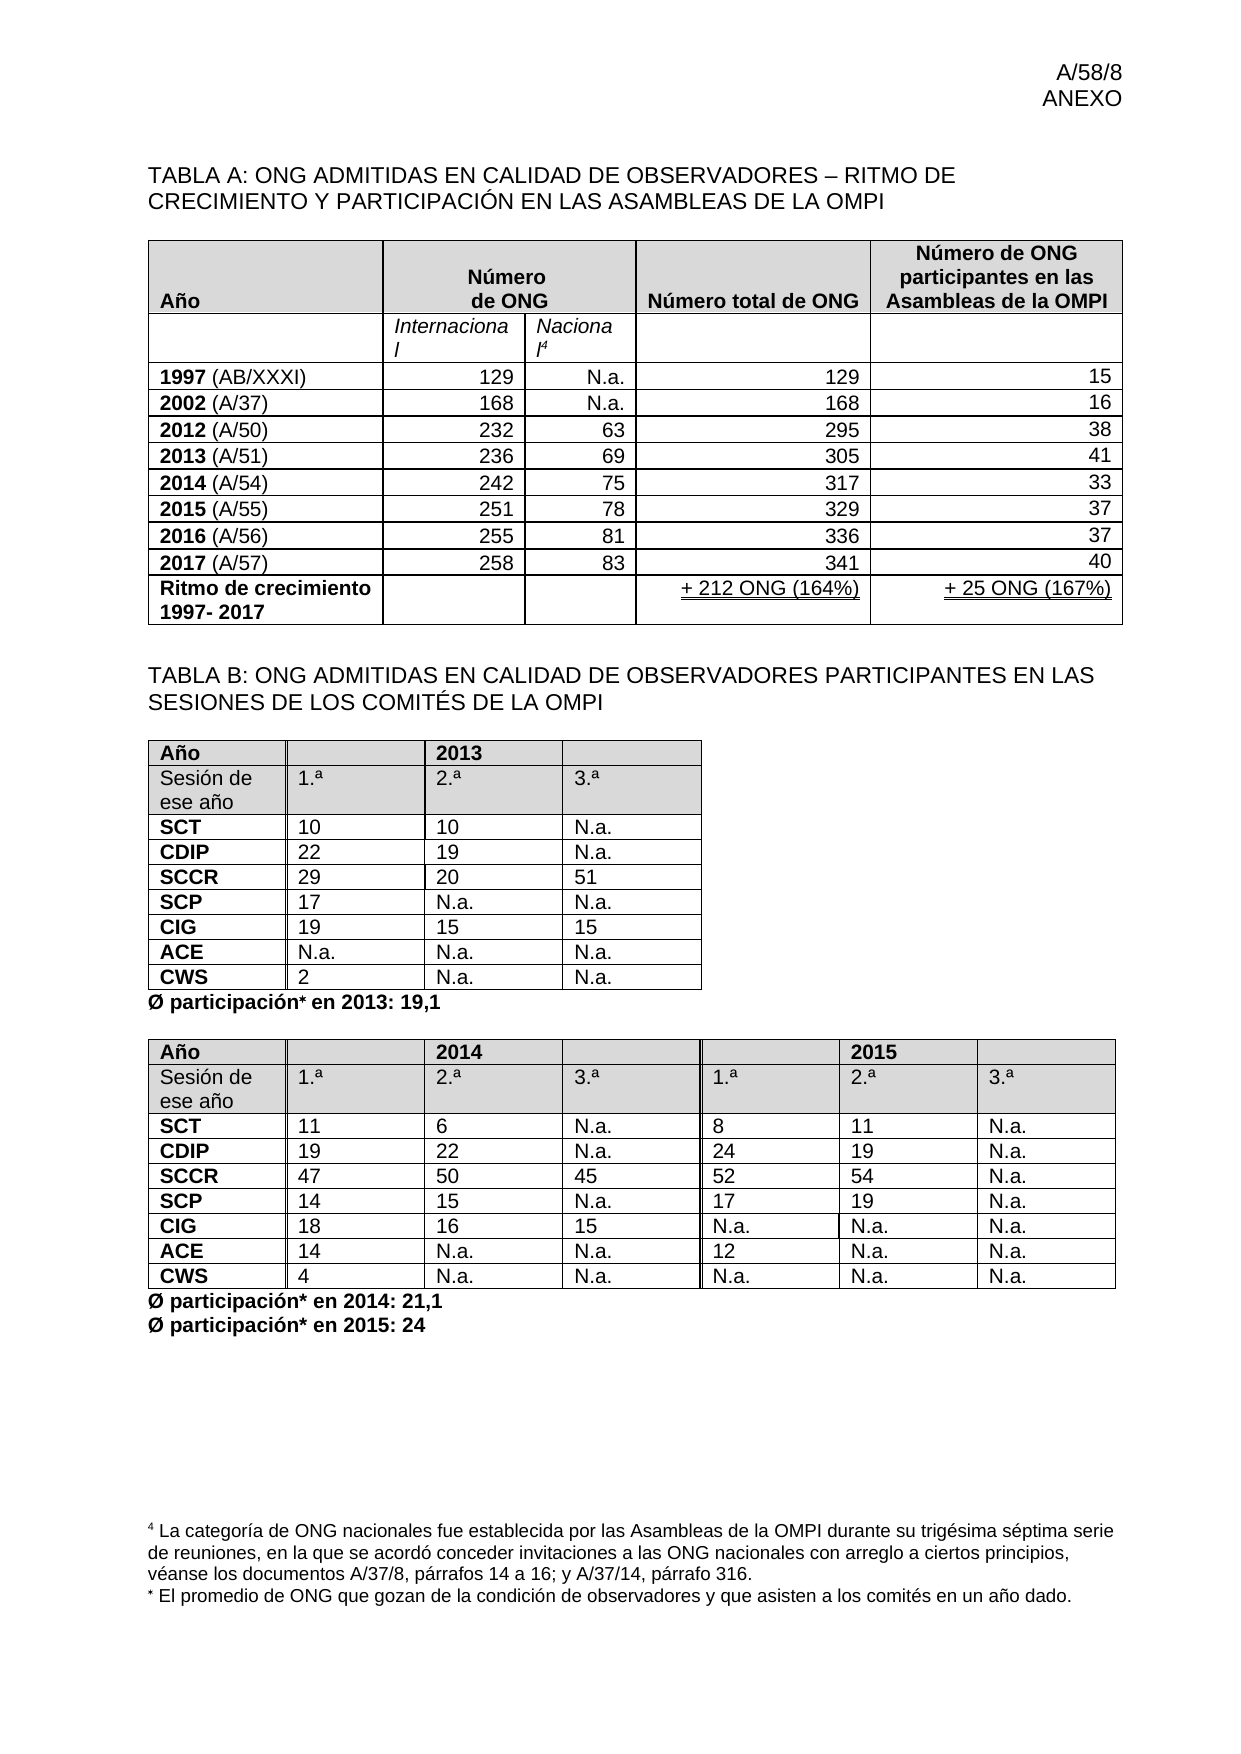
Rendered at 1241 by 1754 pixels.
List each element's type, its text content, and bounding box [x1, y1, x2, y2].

text Ø participación en 2013: 19,1 [148, 990, 1122, 1014]
table_cell N.a. [978, 1214, 1115, 1238]
table_cell 47 [288, 1164, 424, 1188]
table_cell 16 [871, 390, 1122, 415]
table_cell N.a. [526, 363, 635, 388]
table_cell Sesión de ese año [149, 1065, 285, 1113]
table_cell 15 [563, 915, 701, 939]
table_header [288, 741, 424, 765]
table_cell SCT [149, 1114, 285, 1138]
table_cell 3.ª [563, 766, 701, 814]
table_cell 45 [563, 1164, 699, 1188]
table_cell 19 [840, 1189, 977, 1213]
table_cell 22 [288, 840, 424, 864]
table_cell 10 [426, 815, 562, 839]
table_cell 3.ª [563, 1065, 699, 1113]
table_cell CIG [149, 1214, 285, 1238]
table_cell N.a. [425, 890, 562, 914]
table_cell N.a. [703, 1264, 839, 1288]
table_cell N.a. [978, 1189, 1115, 1213]
table_cell 2014 (A/54) [149, 470, 382, 495]
text Ø participación* en 2014: 21,1 [148, 1289, 1122, 1313]
table_cell 8 [703, 1114, 839, 1138]
table_header Número de ONG participantes en las Asambleas de la OMPI [871, 241, 1122, 312]
table_cell N.a. [563, 965, 701, 989]
table_cell 317 [637, 470, 870, 495]
table_header 2014 [425, 1040, 562, 1064]
table_cell 2017 (A/57) [149, 550, 382, 574]
table_cell 37 [871, 523, 1122, 548]
table_cell 341 [637, 550, 870, 574]
table_cell N.a. [425, 965, 562, 989]
table_cell N.a. [288, 940, 424, 964]
table_cell 10 [288, 815, 424, 839]
table_cell N.a. [563, 1264, 699, 1288]
table_cell 336 [637, 523, 870, 548]
table_cell 11 [840, 1114, 977, 1138]
table_cell N.a. [840, 1214, 977, 1238]
table_cell N.a. [840, 1264, 977, 1288]
table_cell 11 [288, 1114, 424, 1138]
text A/58/8 [148, 59, 1122, 85]
table_cell SCCR [149, 1164, 285, 1188]
table_cell CIG [149, 915, 285, 939]
table_header Año [149, 241, 382, 312]
table_cell 75 [526, 470, 635, 495]
table_cell SCP [149, 890, 285, 914]
table_cell 258 [384, 550, 524, 574]
table_header [563, 741, 701, 765]
table_cell N.a. [425, 1264, 562, 1288]
table_cell 38 [871, 417, 1122, 442]
table_cell N.a. [563, 815, 701, 839]
table_cell 2013 (A/51) [149, 443, 382, 468]
table_cell 129 [384, 363, 524, 388]
table_cell Internacional [384, 314, 524, 362]
table_cell 16 [425, 1214, 562, 1238]
table_cell 232 [384, 417, 524, 442]
table_cell N.a. [563, 940, 701, 964]
table_cell 63 [526, 417, 635, 442]
table_cell Nacional [526, 314, 635, 362]
table_header Año [149, 1040, 285, 1064]
table_cell 2.ª [426, 766, 562, 814]
table_cell 83 [526, 550, 635, 574]
table_cell 50 [425, 1164, 562, 1188]
table_cell CWS [149, 965, 285, 989]
table_cell CDIP [149, 1139, 285, 1163]
table_cell N.a. [978, 1164, 1115, 1188]
table_cell N.a. [703, 1214, 838, 1238]
table_cell 20 [426, 865, 562, 889]
table_cell 19 [840, 1139, 977, 1163]
table_header [978, 1040, 1115, 1064]
table_cell SCP [149, 1189, 285, 1213]
table_cell 19 [288, 915, 424, 939]
table_cell 242 [384, 470, 524, 495]
table_cell 17 [288, 890, 424, 914]
table_cell N.a. [563, 890, 701, 914]
table_cell N.a. [563, 1139, 699, 1163]
table_cell [871, 314, 1122, 362]
table_cell 19 [288, 1139, 424, 1163]
table_cell + 212 ONG (164%) [637, 576, 870, 624]
table_cell 17 [703, 1189, 839, 1213]
table_cell 236 [384, 443, 524, 468]
table_cell N.a. [840, 1239, 977, 1263]
table_cell 78 [526, 496, 635, 521]
table_header Número de ONG [384, 241, 635, 312]
table_cell 305 [637, 443, 870, 468]
table_cell 1.ª [288, 766, 424, 814]
table_cell 3.ª [978, 1065, 1115, 1113]
table_cell Ritmo de crecimiento 1997- 2017 [149, 576, 382, 624]
table_cell + 25 ONG (167%) [871, 576, 1122, 624]
table_cell 14 [288, 1189, 424, 1213]
table_cell 2016 (A/56) [149, 523, 382, 548]
table_cell SCCR [149, 865, 285, 889]
table_cell N.a. [563, 1189, 699, 1213]
table_cell 33 [871, 470, 1122, 495]
table_cell 12 [703, 1239, 839, 1263]
table_cell 1997 (AB/XXXI) [149, 363, 382, 388]
table_cell 4 [288, 1264, 424, 1288]
table_cell 1.ª [288, 1065, 424, 1113]
text ANEXO [148, 85, 1122, 112]
table_cell 37 [871, 496, 1122, 521]
table_cell N.a. [563, 1114, 699, 1138]
table_cell 54 [840, 1164, 977, 1188]
table_cell N.a. [563, 1239, 699, 1263]
table_cell [637, 314, 870, 362]
table_cell CWS [149, 1264, 285, 1288]
table_cell 295 [637, 417, 870, 442]
table_cell ACE [149, 1239, 285, 1263]
table_cell N.a. [526, 390, 635, 415]
table_cell 2.ª [425, 1065, 562, 1113]
table_cell N.a. [978, 1239, 1115, 1263]
table_cell 14 [288, 1239, 424, 1263]
table_header [288, 1040, 424, 1064]
table_cell Sesión de ese año [149, 766, 285, 814]
table_cell 51 [563, 865, 701, 889]
table_cell CDIP [149, 840, 285, 864]
table_cell 15 [425, 915, 562, 939]
table_header [703, 1040, 839, 1064]
table_cell 2 [288, 965, 424, 989]
table_header Año [149, 741, 285, 765]
table_cell 19 [425, 840, 562, 864]
table_cell ACE [149, 940, 285, 964]
table_cell 255 [384, 523, 524, 548]
table_cell N.a. [978, 1114, 1115, 1138]
table_cell N.a. [425, 940, 562, 964]
table_cell N.a. [425, 1239, 562, 1263]
table_cell 41 [871, 443, 1122, 468]
table_header 2013 [426, 741, 562, 765]
table_cell 15 [425, 1189, 562, 1213]
text Ø participación* en 2015: 24 [148, 1313, 1122, 1337]
table_cell 22 [425, 1139, 562, 1163]
table_cell 251 [384, 496, 524, 521]
table_cell N.a. [978, 1139, 1115, 1163]
table_cell 40 [871, 550, 1122, 574]
table_cell [149, 314, 382, 362]
table_cell 2012 (A/50) [149, 417, 382, 442]
subtitle TABLA B: ONG ADMITIDAS EN CALIDAD DE OBSERVADORES PARTICIPANTES EN LAS SESIONES DE los COMITÉS DE LA OMPI [148, 662, 1122, 715]
table_header 2015 [840, 1040, 977, 1064]
table_cell 24 [703, 1139, 839, 1163]
table_cell N.a. [978, 1264, 1115, 1288]
table_cell [526, 576, 635, 624]
table_cell 168 [637, 390, 870, 415]
table_cell 29 [288, 865, 424, 889]
subtitle TABLA A: ONG ADMITIDAS EN CALIDAD DE OBSERVADORES – RITMO DE CRECIMIENTO Y PARTICIPACIÓN EN LAS ASAMBLEAS DE LA OMPI [148, 162, 1122, 214]
table_cell 2015 (A/55) [149, 496, 382, 521]
table_cell 15 [871, 363, 1122, 388]
table_header Número total de ONG [637, 241, 870, 312]
table_cell 2.ª [840, 1065, 977, 1113]
table_cell 129 [637, 363, 870, 388]
table_cell 329 [637, 496, 870, 521]
table_cell 18 [288, 1214, 424, 1238]
table_cell [384, 576, 524, 624]
table_header [563, 1040, 699, 1064]
table_cell SCT [149, 815, 285, 839]
table_cell 69 [526, 443, 635, 468]
table_cell 2002 (A/37) [149, 390, 382, 415]
table_cell 168 [384, 390, 524, 415]
table_cell 1.ª [703, 1065, 839, 1113]
table_cell 52 [703, 1164, 839, 1188]
table_cell 6 [425, 1114, 562, 1138]
table_cell 15 [563, 1214, 699, 1238]
table_cell 81 [526, 523, 635, 548]
table_cell N.a. [563, 840, 701, 864]
